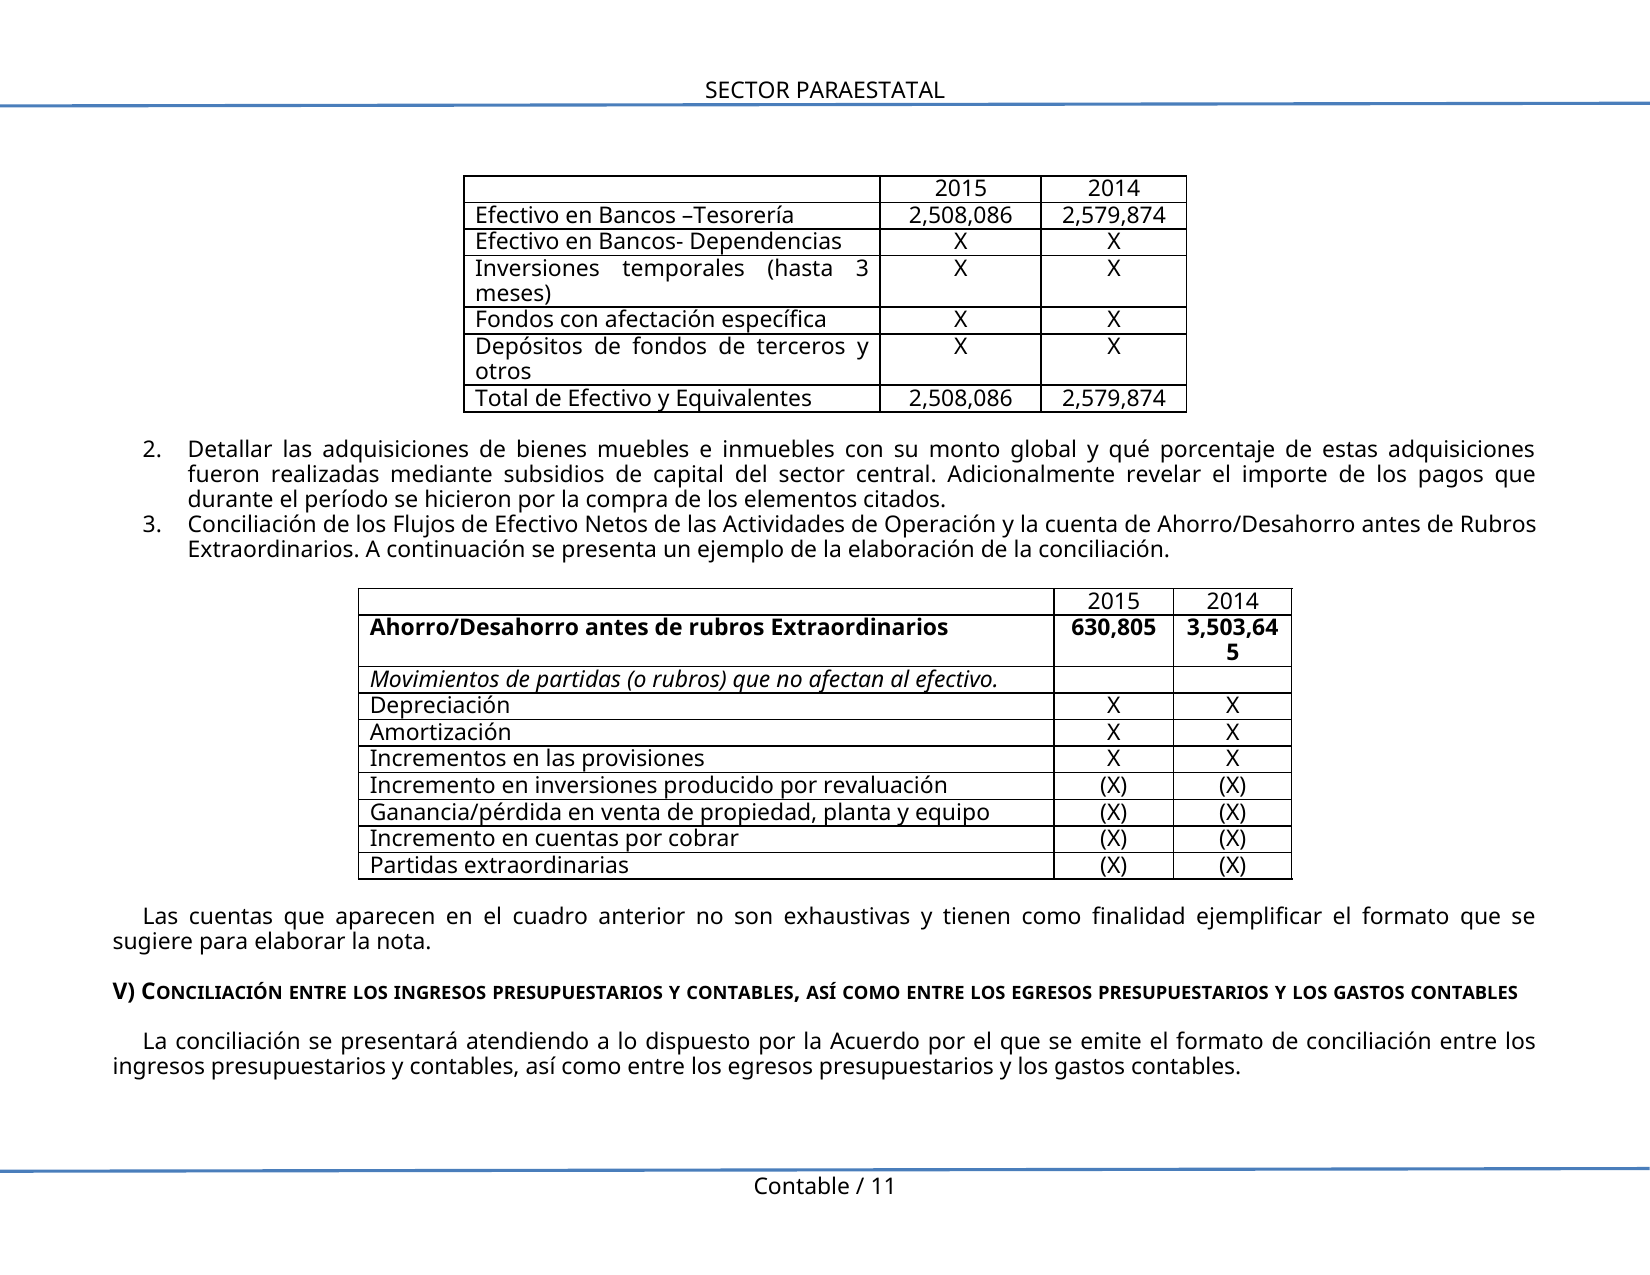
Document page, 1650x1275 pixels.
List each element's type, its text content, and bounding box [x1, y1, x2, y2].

table_cell Incremento en cuentas por cobrar [359, 827, 1053, 852]
table_cell Inversiones temporales (hasta 3 meses) [465, 256, 879, 306]
table_cell 2,579,874 [1042, 386, 1186, 411]
table_header [465, 177, 879, 202]
table_cell X [881, 335, 1040, 384]
text La conciliación se presentará atendiendo a lo dispuesto por la Acuerdo por el que se emite el formato de conciliación entre los ingresos presupuestarios y contables, así como entre los egresos presupuestarios y los gastos contables. [112, 1030, 1537, 1080]
table_cell Incrementos en las provisiones [359, 747, 1053, 772]
table_cell Efectivo en Bancos- Dependencias [465, 230, 879, 255]
table_cell 2,508,086 [881, 386, 1040, 411]
table_cell (X) [1174, 853, 1291, 878]
table_cell Partidas extraordinarias [359, 853, 1053, 878]
table_cell Depósitos de fondos de terceros y otros [465, 335, 879, 384]
table_cell 630,805 [1055, 616, 1173, 666]
table_cell X [1042, 308, 1186, 333]
table_cell (X) [1055, 853, 1173, 878]
table_cell 2,579,874 [1042, 203, 1186, 228]
table_cell X [1055, 694, 1173, 719]
table_cell X [1174, 720, 1291, 745]
table_cell 2,508,086 [881, 203, 1040, 228]
text 3. Conciliación de los Flujos de Efectivo Netos de las Actividades de Operación y la cuenta de Ahorro/Desahorro antes de Rubros Extraordinarios. A continuación se presenta un ejemplo de la elaboración de la conciliación. [142, 512, 1537, 562]
table_cell X [1174, 694, 1291, 719]
table_cell Amortización [359, 720, 1053, 745]
table_cell Incremento en inversiones producido por revaluación [359, 773, 1053, 798]
text 2. Detallar las adquisiciones de bienes muebles e inmuebles con su monto global y qué porcentaje de estas adquisiciones fueron realizadas mediante subsidios de capital del sector central. Adicionalmente revelar el importe de los pagos que durante el período se hicieron por la compra de los elementos citados. [142, 437, 1537, 512]
table_cell (X) [1055, 827, 1173, 852]
table_cell X [1042, 230, 1186, 255]
table_cell Depreciación [359, 694, 1053, 719]
table_cell X [881, 230, 1040, 255]
table_cell Fondos con afectación específica [465, 308, 879, 333]
table_header [359, 589, 1053, 614]
text V) Conciliación entre los ingresos presupuestarios y contables, así como entre los egresos presupuestarios y los gastos contables [112, 980, 1537, 1005]
table_cell (X) [1055, 800, 1173, 825]
text Las cuentas que aparecen en el cuadro anterior no son exhaustivas y tienen como finalidad ejemplificar el formato que se sugiere para elaborar la nota. [112, 905, 1537, 955]
table_header 2015 [881, 177, 1040, 202]
table_cell Movimientos de partidas (o rubros) que no afectan al efectivo. [359, 667, 1053, 692]
table_cell (X) [1055, 773, 1173, 798]
table_cell X [881, 308, 1040, 333]
table_cell Total de Efectivo y Equivalentes [465, 386, 879, 411]
table_cell (X) [1174, 773, 1291, 798]
table_header 2015 [1055, 589, 1173, 614]
table_cell X [1174, 747, 1291, 772]
table_cell Ahorro/Desahorro antes de rubros Extraordinarios [359, 616, 1053, 666]
table_header 2014 [1042, 177, 1186, 202]
table_cell [1174, 667, 1291, 692]
table_cell X [1042, 256, 1186, 306]
table_cell X [1042, 335, 1186, 384]
table_cell [1055, 667, 1173, 692]
table_cell (X) [1174, 800, 1291, 825]
table_cell 3,503,645 [1174, 616, 1291, 666]
table_cell Ganancia/pérdida en venta de propiedad, planta y equipo [359, 800, 1053, 825]
table_cell X [1055, 720, 1173, 745]
table_cell Efectivo en Bancos –Tesorería [465, 203, 879, 228]
table_cell (X) [1174, 827, 1291, 852]
table_cell X [1055, 747, 1173, 772]
table_cell X [881, 256, 1040, 306]
table_header 2014 [1174, 589, 1291, 614]
